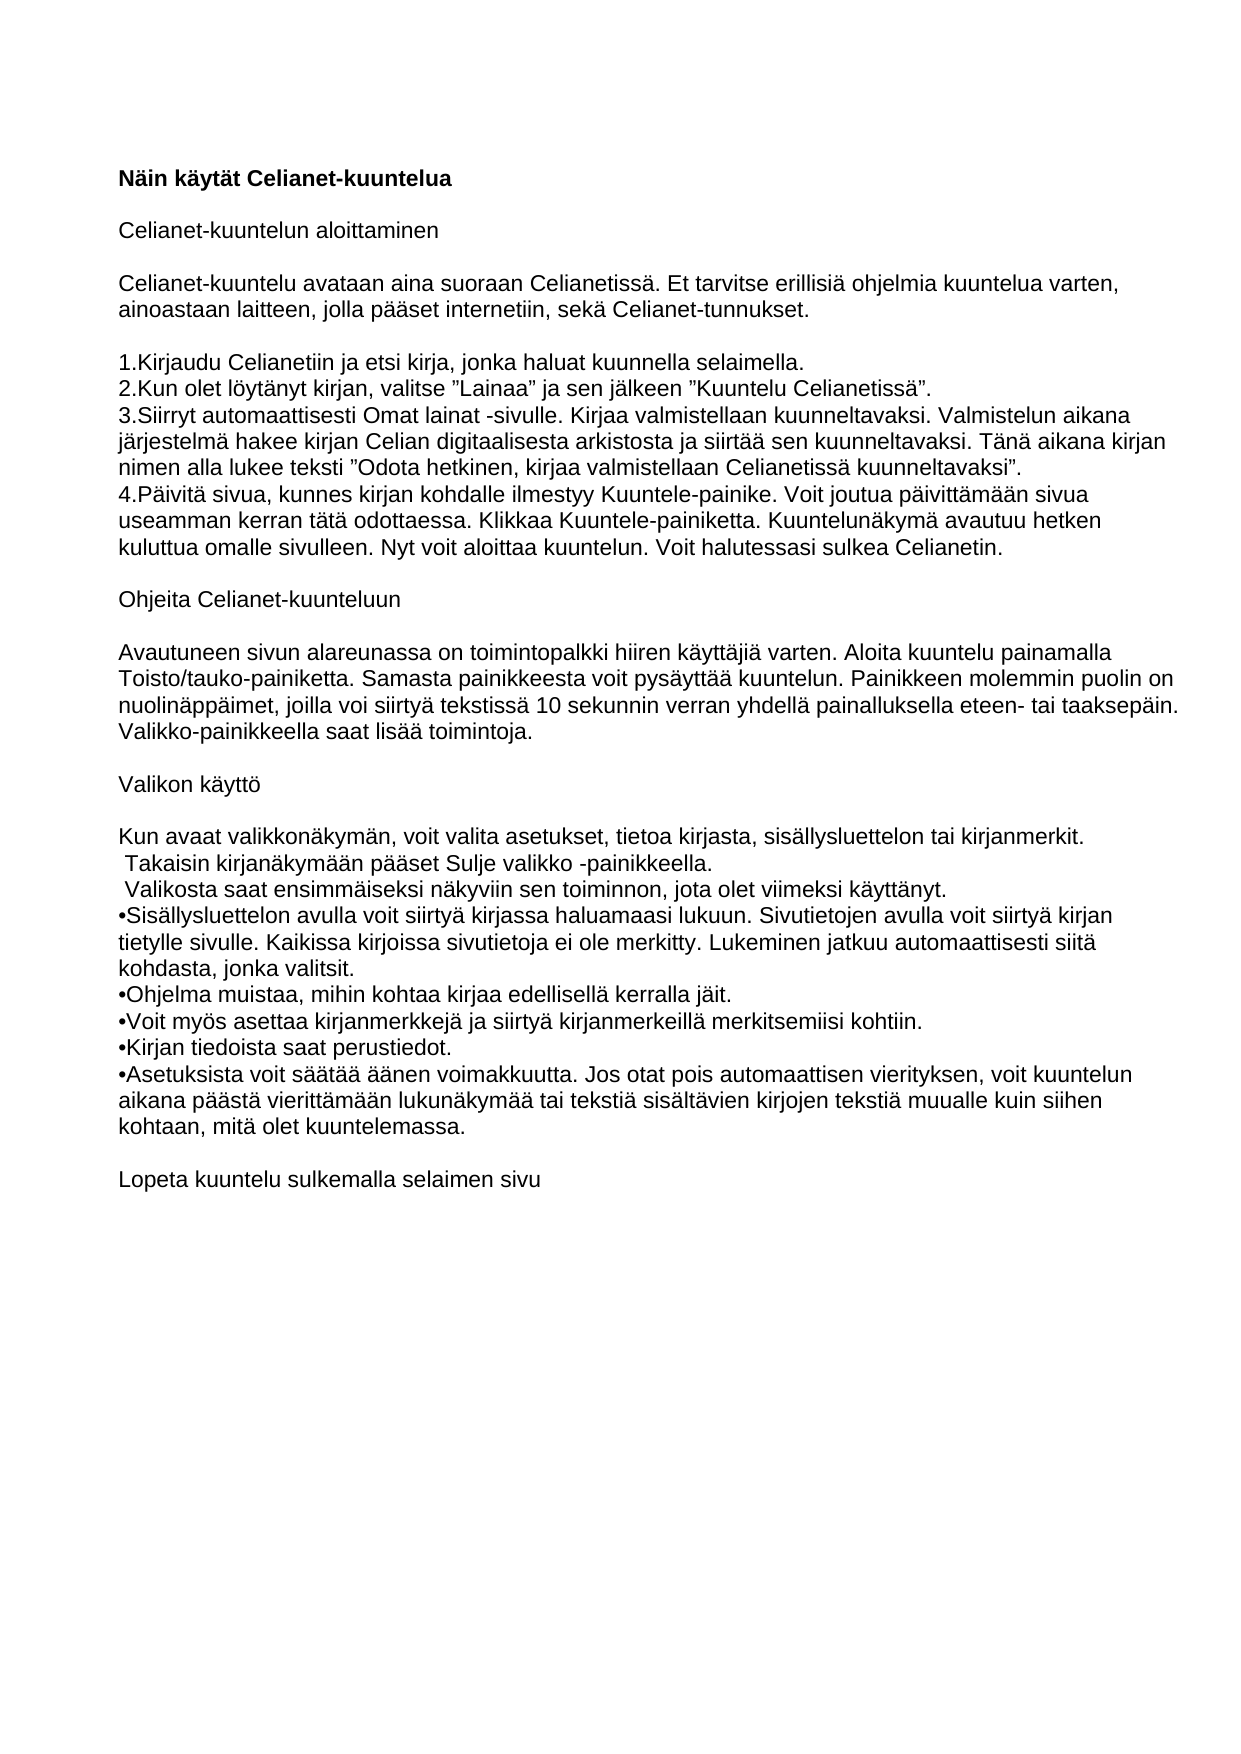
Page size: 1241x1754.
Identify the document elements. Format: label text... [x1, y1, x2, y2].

text •Asetuksista voit säätää äänen voimakkuutta. Jos otat pois automaattisen vierityksen, voit kuuntelun aikana päästä vierittämään lukunäkymää tai tekstiä sisältävien kirjojen tekstiä muualle kuin siihen kohtaan, mitä olet kuuntelemassa. [118, 1061, 1181, 1139]
text •Kirjan tiedoista saat perustiedot. [118, 1034, 1181, 1061]
text Valikosta saat ensimmäiseksi näkyviin sen toiminnon, jota olet viimeksi käyttänyt. [118, 876, 1181, 902]
text Takaisin kirjanäkymään pääset Sulje valikko -painikkeella. [118, 850, 1181, 876]
text Valikon käyttö [118, 771, 1181, 797]
text Celianet-kuuntelu avataan aina suoraan Celianetissä. Et tarvitse erillisiä ohjelmia kuuntelua varten, ainoastaan laitteen, jolla pääset internetiin, sekä Celianet-tunnukset. [118, 270, 1181, 323]
text Celianet-kuuntelun aloittaminen [118, 217, 1181, 243]
text Näin käytät Celianet-kuuntelua [118, 164, 1181, 191]
text Ohjeita Celianet-kuunteluun [118, 586, 1181, 612]
text •Voit myös asettaa kirjanmerkkejä ja siirtyä kirjanmerkeillä merkitsemiisi kohtiin. [118, 1008, 1181, 1034]
text Lopeta kuuntelu sulkemalla selaimen sivu [118, 1166, 1181, 1192]
text 1.Kirjaudu Celianetiin ja etsi kirja, jonka haluat kuunnella selaimella. [118, 349, 1181, 375]
text 4.Päivitä sivua, kunnes kirjan kohdalle ilmestyy Kuuntele-painike. Voit joutua päivittämään sivua useamman kerran tätä odottaessa. Klikkaa Kuuntele-painiketta. Kuuntelunäkymä avautuu hetken kuluttua omalle sivulleen. Nyt voit aloittaa kuuntelun. Voit halutessasi sulkea Celianetin. [118, 481, 1181, 560]
text •Ohjelma muistaa, mihin kohtaa kirjaa edellisellä kerralla jäit. [118, 981, 1181, 1008]
text 3.Siirryt automaattisesti Omat lainat -sivulle. Kirjaa valmistellaan kuunneltavaksi. Valmistelun aikana järjestelmä hakee kirjan Celian digitaalisesta arkistosta ja siirtää sen kuunneltavaksi. Tänä aikana kirjan nimen alla lukee teksti ”Odota hetkinen, kirjaa valmistellaan Celianetissä kuunneltavaksi”. [118, 402, 1181, 481]
text •Sisällysluettelon avulla voit siirtyä kirjassa haluamaasi lukuun. Sivutietojen avulla voit siirtyä kirjan tietylle sivulle. Kaikissa kirjoissa sivutietoja ei ole merkitty. Lukeminen jatkuu automaattisesti siitä kohdasta, jonka valitsit. [118, 902, 1181, 981]
text Kun avaat valikkonäkymän, voit valita asetukset, tietoa kirjasta, sisällysluettelon tai kirjanmerkit. [118, 823, 1181, 850]
text Avautuneen sivun alareunassa on toimintopalkki hiiren käyttäjiä varten. Aloita kuuntelu painamalla Toisto/tauko-painiketta. Samasta painikkeesta voit pysäyttää kuuntelun. Painikkeen molemmin puolin on nuolinäppäimet, joilla voi siirtyä tekstissä 10 sekunnin verran yhdellä painalluksella eteen- tai taaksepäin. Valikko-painikkeella saat lisää toimintoja. [118, 639, 1181, 744]
text 2.Kun olet löytänyt kirjan, valitse ”Lainaa” ja sen jälkeen ”Kuuntelu Celianetissä”. [118, 375, 1181, 402]
